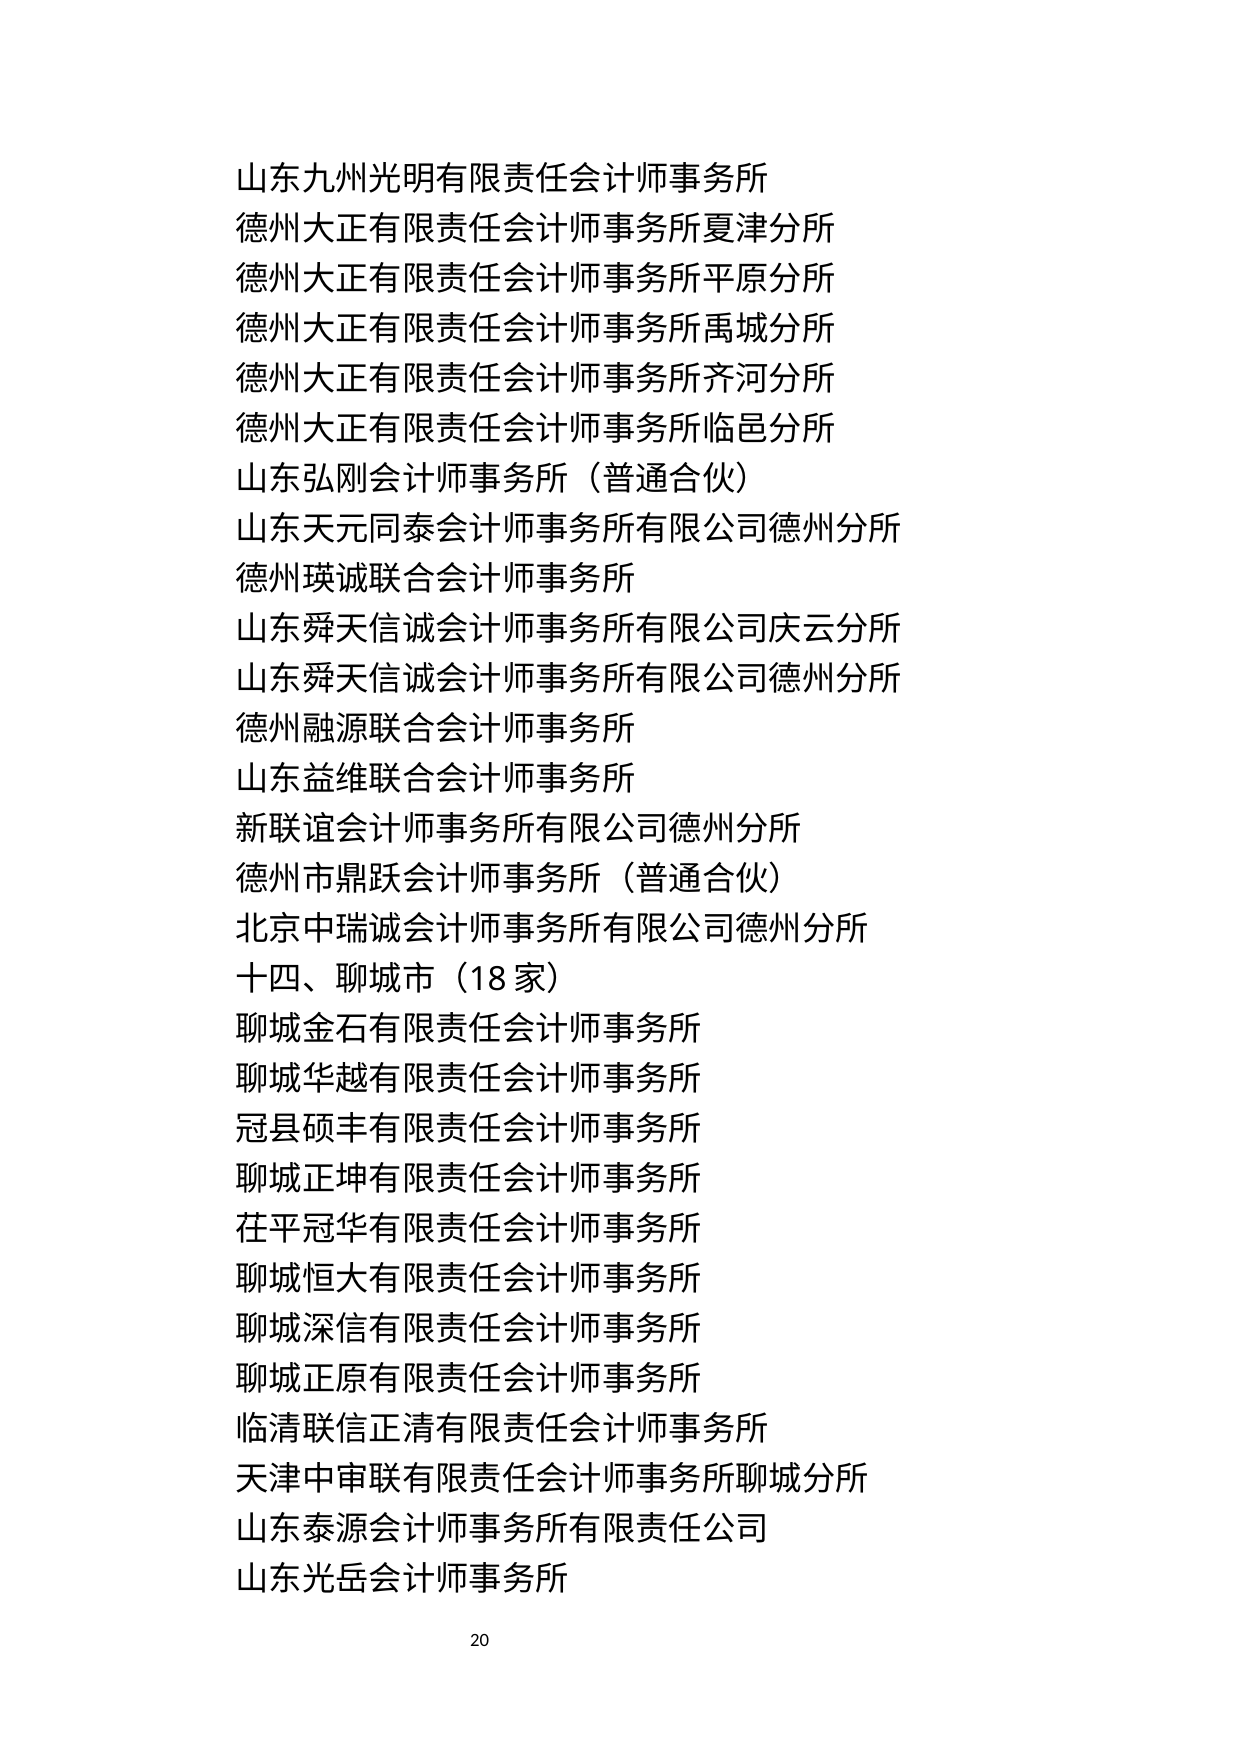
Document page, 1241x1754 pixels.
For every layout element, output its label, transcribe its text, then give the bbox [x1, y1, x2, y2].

text 十四、聊城市（18家） [235, 950, 1093, 1000]
text 德州大正有限责任会计师事务所齐河分所 [235, 350, 1093, 400]
text 德州大正有限责任会计师事务所临邑分所 [235, 400, 1093, 450]
text 山东益维联合会计师事务所 [235, 750, 1093, 800]
text 德州融源联合会计师事务所 [235, 700, 1093, 750]
text 聊城金石有限责任会计师事务所 [235, 1000, 1093, 1050]
text 聊城华越有限责任会计师事务所 [235, 1050, 1093, 1100]
text 北京中瑞诚会计师事务所有限公司德州分所 [235, 900, 1093, 950]
text 聊城恒大有限责任会计师事务所 [235, 1250, 1093, 1300]
text 德州大正有限责任会计师事务所夏津分所 [235, 200, 1093, 250]
text 山东光岳会计师事务所 [235, 1550, 1093, 1600]
text 山东舜天信诚会计师事务所有限公司德州分所 [235, 650, 1093, 700]
text 德州瑛诚联合会计师事务所 [235, 550, 1093, 600]
text 聊城深信有限责任会计师事务所 [235, 1300, 1093, 1350]
text 山东泰源会计师事务所有限责任公司 [235, 1500, 1093, 1550]
text 山东舜天信诚会计师事务所有限公司庆云分所 [235, 600, 1093, 650]
text 新联谊会计师事务所有限公司德州分所 [235, 800, 1093, 850]
text 茌平冠华有限责任会计师事务所 [235, 1200, 1093, 1250]
text 德州市鼎跃会计师事务所（普通合伙） [235, 850, 1093, 900]
text 聊城正坤有限责任会计师事务所 [235, 1150, 1093, 1200]
text 德州大正有限责任会计师事务所平原分所 [235, 250, 1093, 300]
text 冠县硕丰有限责任会计师事务所 [235, 1100, 1093, 1150]
text 山东弘刚会计师事务所（普通合伙） [235, 450, 1093, 500]
text 山东天元同泰会计师事务所有限公司德州分所 [235, 500, 1093, 550]
text 德州大正有限责任会计师事务所禹城分所 [235, 300, 1093, 350]
text 聊城正原有限责任会计师事务所 [235, 1350, 1093, 1400]
text 天津中审联有限责任会计师事务所聊城分所 [235, 1450, 1093, 1500]
text 山东九州光明有限责任会计师事务所 [235, 150, 1093, 200]
text 临清联信正清有限责任会计师事务所 [235, 1400, 1093, 1450]
